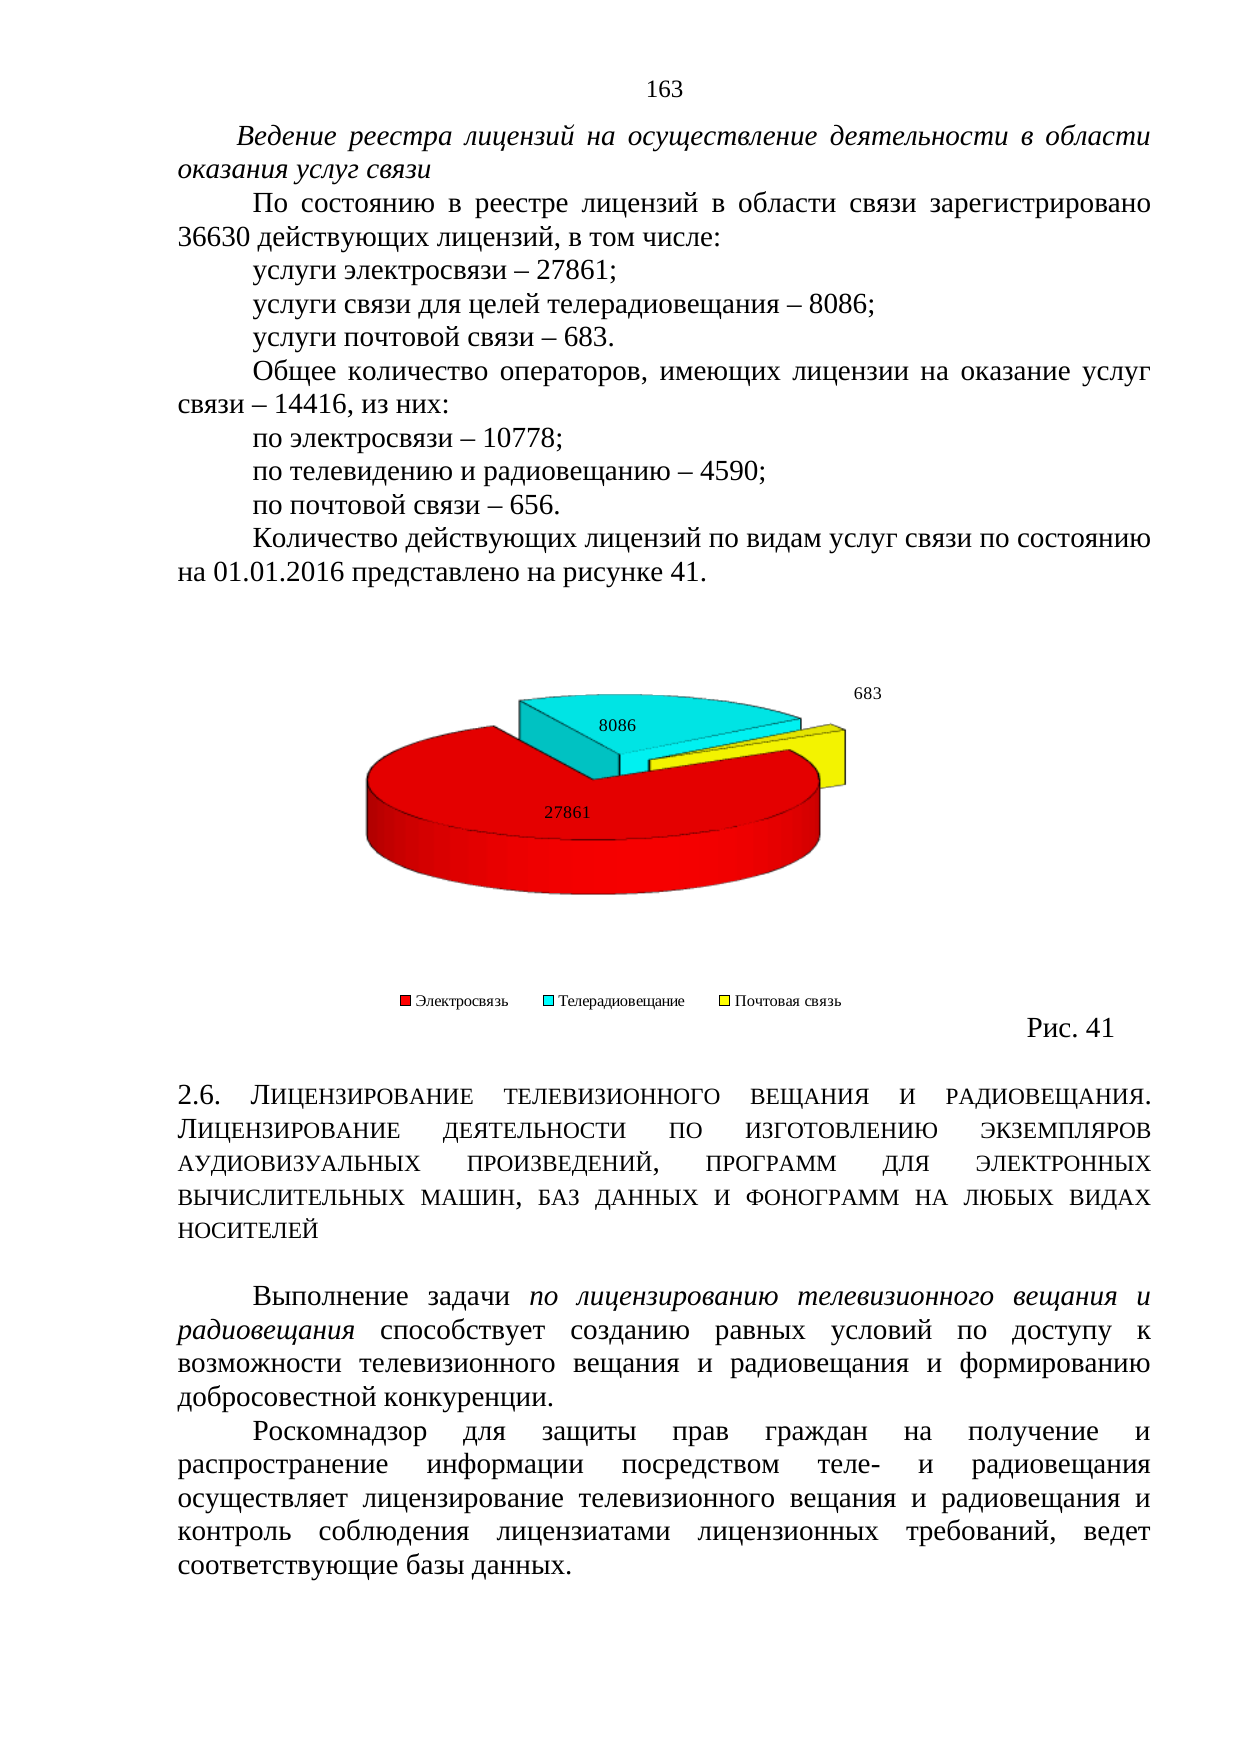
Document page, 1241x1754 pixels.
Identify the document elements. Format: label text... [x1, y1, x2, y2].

text Рис. 41 [177, 588, 1152, 1044]
text услуги электросвязи – 27861; [177, 252, 1152, 286]
text Выполнение задачи по лицензированию телевизионного вещания и радиовещания способствует созданию равных условий по доступу к возможности телевизионного вещания и радиовещания и формированию добросовестной конкуренции. [177, 1278, 1152, 1413]
text Общее количество операторов, имеющих лицензии на оказание услуг связи – 14416, из них: [177, 353, 1152, 420]
text по телевидению и радиовещанию – 4590; [177, 453, 1152, 487]
subtitle 2.6. Лицензирование телевизионного вещания и радиовещания. Лицензирование деятельности по изготовлению экземпляров аудиовизуальных произведений, программ для электронных вычислительных машин, баз данных и фонограмм на любых видах носителей [177, 1077, 1152, 1245]
text Роскомнадзор для защиты прав граждан на получение и распространение информации посредством теле- и радиовещания осуществляет лицензирование телевизионного вещания и радиовещания и контроль соблюдения лицензиатами лицензионных требований, ведет соответствующие базы данных. [177, 1413, 1152, 1580]
text по почтовой связи – 656. [177, 487, 1152, 521]
text по электросвязи – 10778; [177, 420, 1152, 453]
text услуги связи для целей телерадиовещания – 8086; [177, 286, 1152, 319]
text Ведение реестра лицензий на осуществление деятельности в области оказания услуг связи [177, 118, 1152, 185]
text По состоянию в реестре лицензий в области связи зарегистрировано 36630 действующих лицензий, в том числе: [177, 185, 1152, 252]
text Количество действующих лицензий по видам услуг связи по состоянию на 01.01.2016 представлено на рисунке 41. [177, 521, 1152, 588]
text услуги почтовой связи – 683. [177, 319, 1152, 353]
